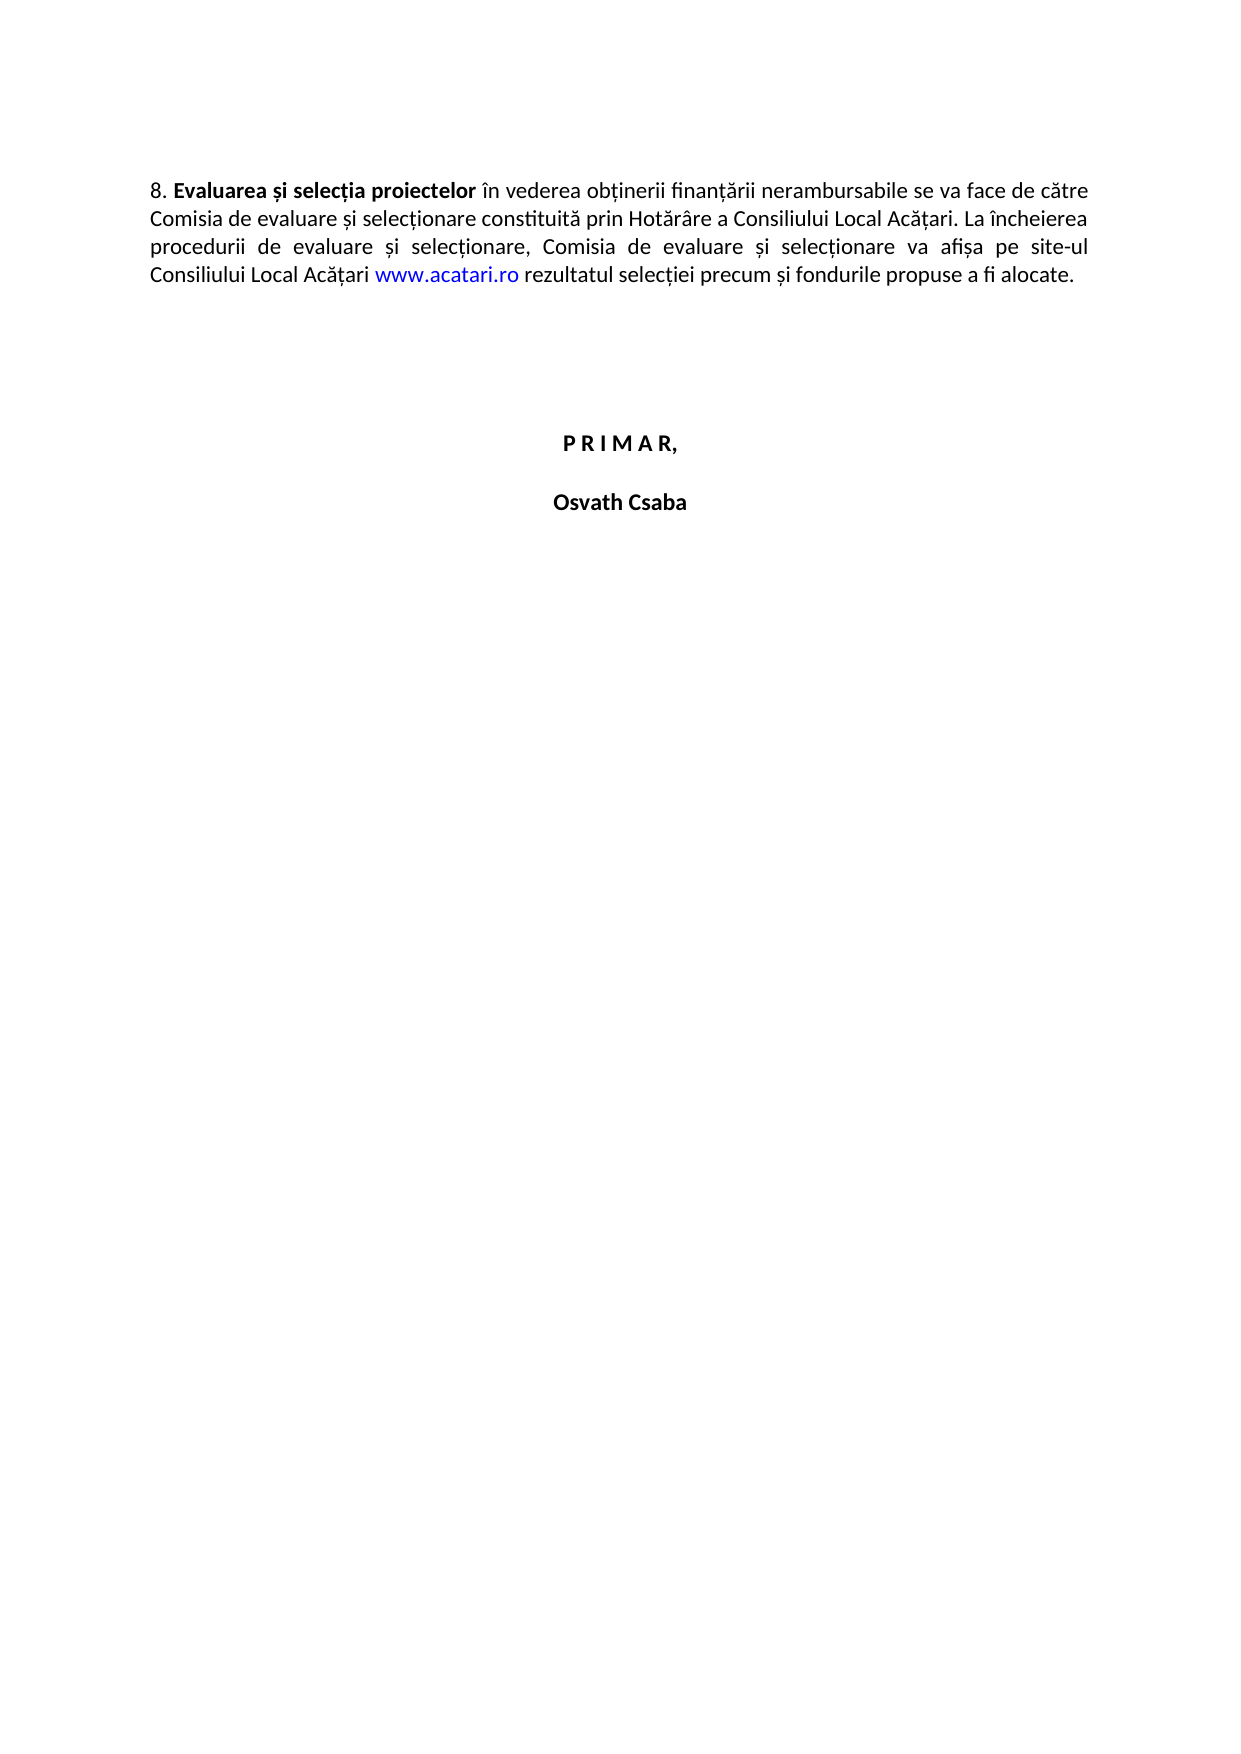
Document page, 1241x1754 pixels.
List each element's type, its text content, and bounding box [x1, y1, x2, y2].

text 8. Evaluarea şi selecţia proiectelor în vederea obţinerii finanţării nerambursabile se va face de către Comisia de evaluare şi selecţionare constituită prin Hotărâre a Consiliului Local Acăţari. La încheierea procedurii de evaluare şi selecţionare, Comisia de evaluare şi selecţionare va afişa pe site-ul Consiliului Local Acăţari www.acatari.ro rezultatul selecţiei precum şi fondurile propuse a fi alocate. [150, 176, 1090, 288]
text P R I M A R, [450, 428, 1090, 457]
text Osvath Csaba [150, 487, 1090, 516]
